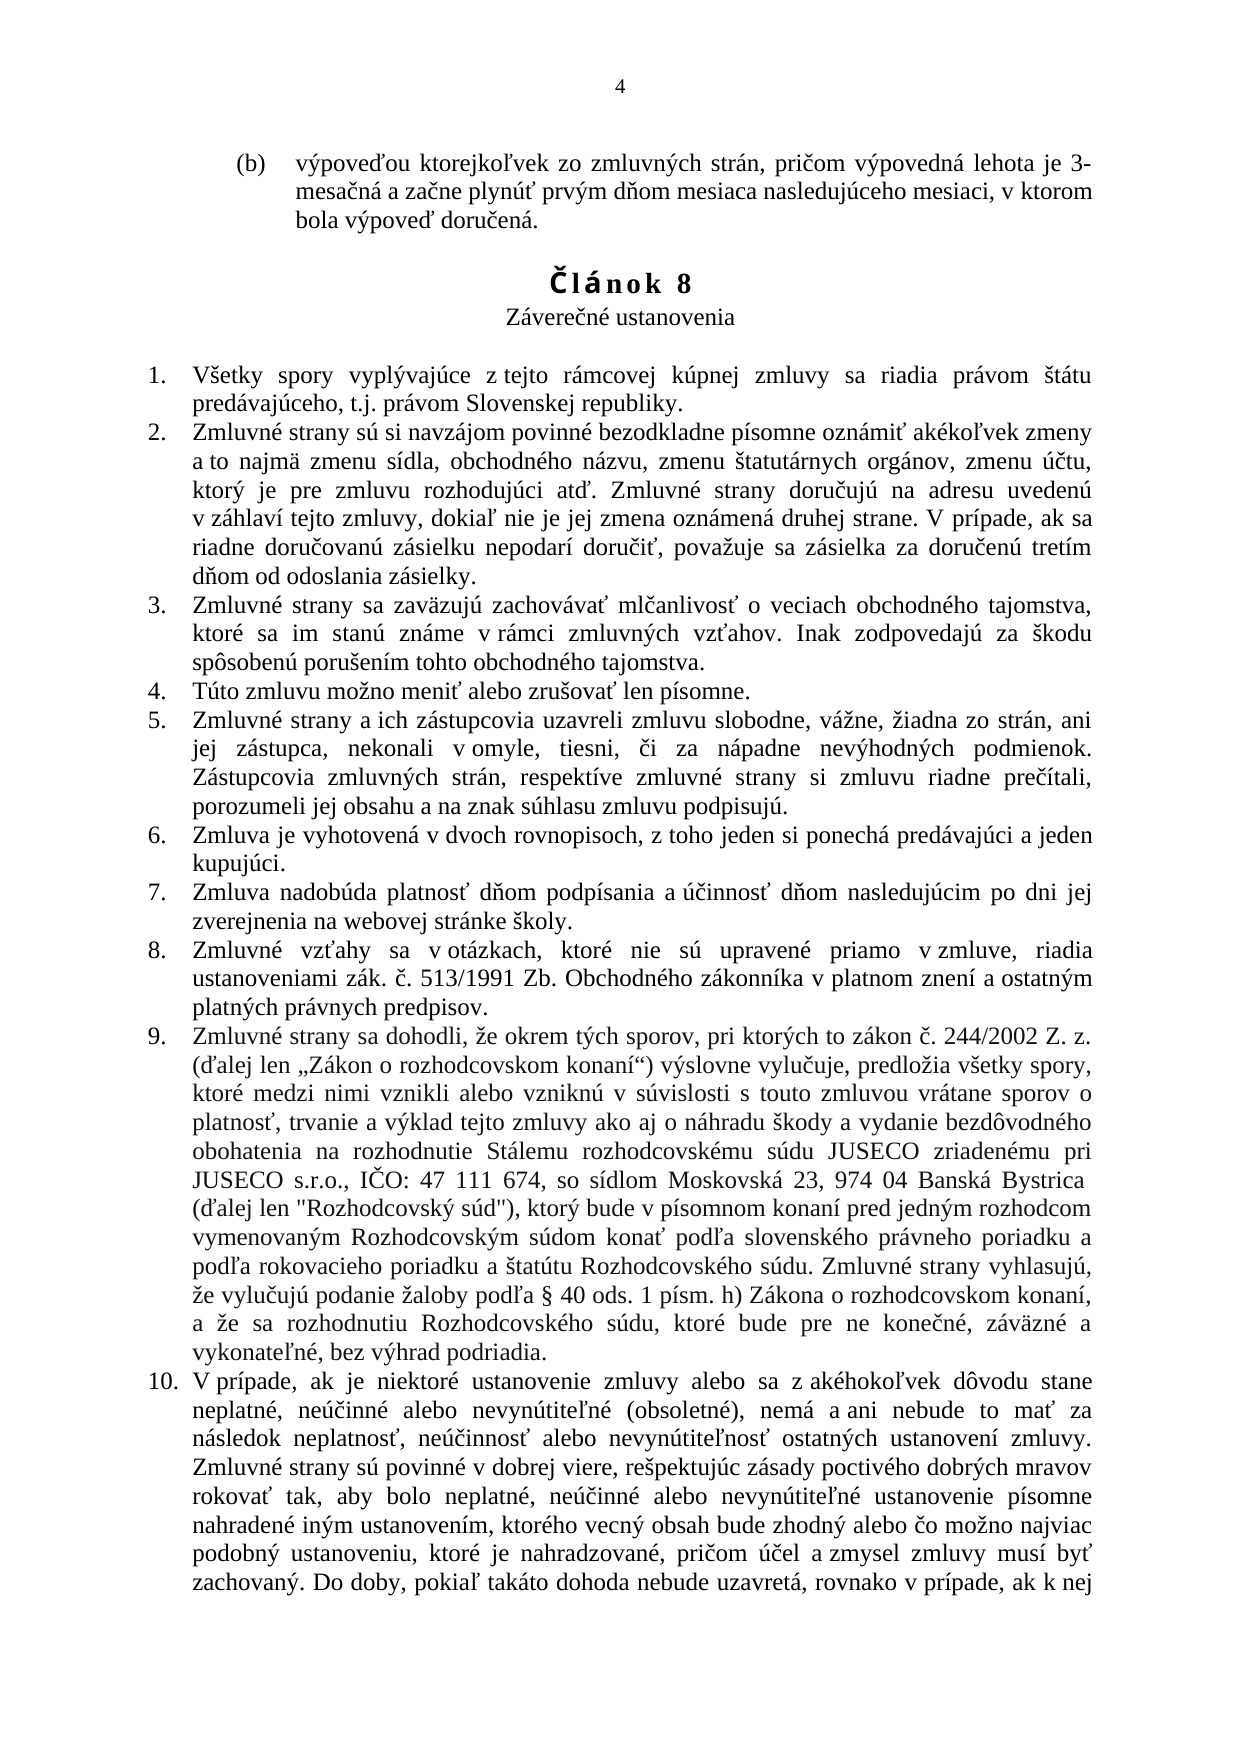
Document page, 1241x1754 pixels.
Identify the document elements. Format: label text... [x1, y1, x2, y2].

list Zmluvné vzťahy sa v otázkach, ktoré nie sú upravené priamo v zmluve, riadia ustanoveniami zák. č. 513/1991 Zb. Obchodného zákonníka v platnom znení a ostatným platných právnych predpisov. [148, 935, 1093, 1021]
list Zmluvné strany sa dohodli, že okrem tých sporov, pri ktorých to zákon č. 244/2002 Z. z. (ďalej len „Zákon o rozhodcovskom konaní“) výslovne vylučuje, predložia všetky spory, ktoré medzi nimi vznikli alebo vzniknú v súvislosti s touto zmluvou vrátane sporov o platnosť, trvanie a výklad tejto zmluvy ako aj o náhradu škody a vydanie bezdôvodného obohatenia na rozhodnutie Stálemu rozhodcovskému súdu JUSECO zriadenému pri JUSECO s.r.o., IČO: 47 111 674, so sídlom Moskovská 23, 974 04 Banská Bystrica (ďalej len "Rozhodcovský súd"), ktorý bude v písomnom konaní pred jedným rozhodcom vymenovaným Rozhodcovským súdom konať podľa slovenského právneho poriadku a podľa rokovacieho poriadku a štatútu Rozhodcovského súdu. Zmluvné strany vyhlasujú, že vylučujú podanie žaloby podľa § 40 ods. 1 písm. h) Zákona o rozhodcovskom konaní, a že sa rozhodnutiu Rozhodcovského súdu, ktoré bude pre ne konečné, záväzné a vykonateľné, bez výhrad podriadia. [148, 1021, 1093, 1366]
list Zmluva nadobúda platnosť dňom podpísania a účinnosť dňom nasledujúcim po dni jej zverejnenia na webovej stránke školy. [148, 877, 1093, 935]
list výpoveďou ktorejkoľvek zo zmluvných strán, pričom výpovedná lehota je 3-mesačná a začne plynúť prvým dňom mesiaca nasledujúceho mesiaci, v ktorom bola výpoveď doručená. [236, 148, 1093, 234]
list Zmluvné strany sa zaväzujú zachovávať mlčanlivosť o veciach obchodného tajomstva, ktoré sa im stanú známe v rámci zmluvných vzťahov. Inak zodpovedajú za škodu spôsobenú porušením tohto obchodného tajomstva. [148, 590, 1093, 676]
list Zmluva je vyhotovená v dvoch rovnopisoch, z toho jeden si ponechá predávajúci a jeden kupujúci. [148, 820, 1093, 877]
list Všetky spory vyplývajúce z tejto rámcovej kúpnej zmluvy sa riadia právom štátu predávajúceho, t.j. právom Slovenskej republiky. [148, 360, 1093, 417]
list Zmluvné strany a ich zástupcovia uzavreli zmluvu slobodne, vážne, žiadna zo strán, ani jej zástupca, nekonali v omyle, tiesni, či za nápadne nevýhodných podmienok. Zástupcovia zmluvných strán, respektíve zmluvné strany si zmluvu riadne prečítali, porozumeli jej obsahu a na znak súhlasu zmluvu podpisujú. [148, 705, 1093, 820]
text Článok 8 [148, 263, 1093, 302]
list Túto zmluvu možno meniť alebo zrušovať len písomne. [148, 676, 1093, 705]
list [148, 1366, 1093, 1596]
text Záverečné ustanovenia [148, 302, 1093, 331]
list Zmluvné strany sú si navzájom povinné bezodkladne písomne oznámiť akékoľvek zmeny a to najmä zmenu sídla, obchodného názvu, zmenu štatutárnych orgánov, zmenu účtu, ktorý je pre zmluvu rozhodujúci atď. Zmluvné strany doručujú na adresu uvedenú v záhlaví tejto zmluvy, dokiaľ nie je jej zmena oznámená druhej strane. V prípade, ak sa riadne doručovanú zásielku nepodarí doručiť, považuje sa zásielka za doručenú tretím dňom od odoslania zásielky. [148, 417, 1093, 590]
